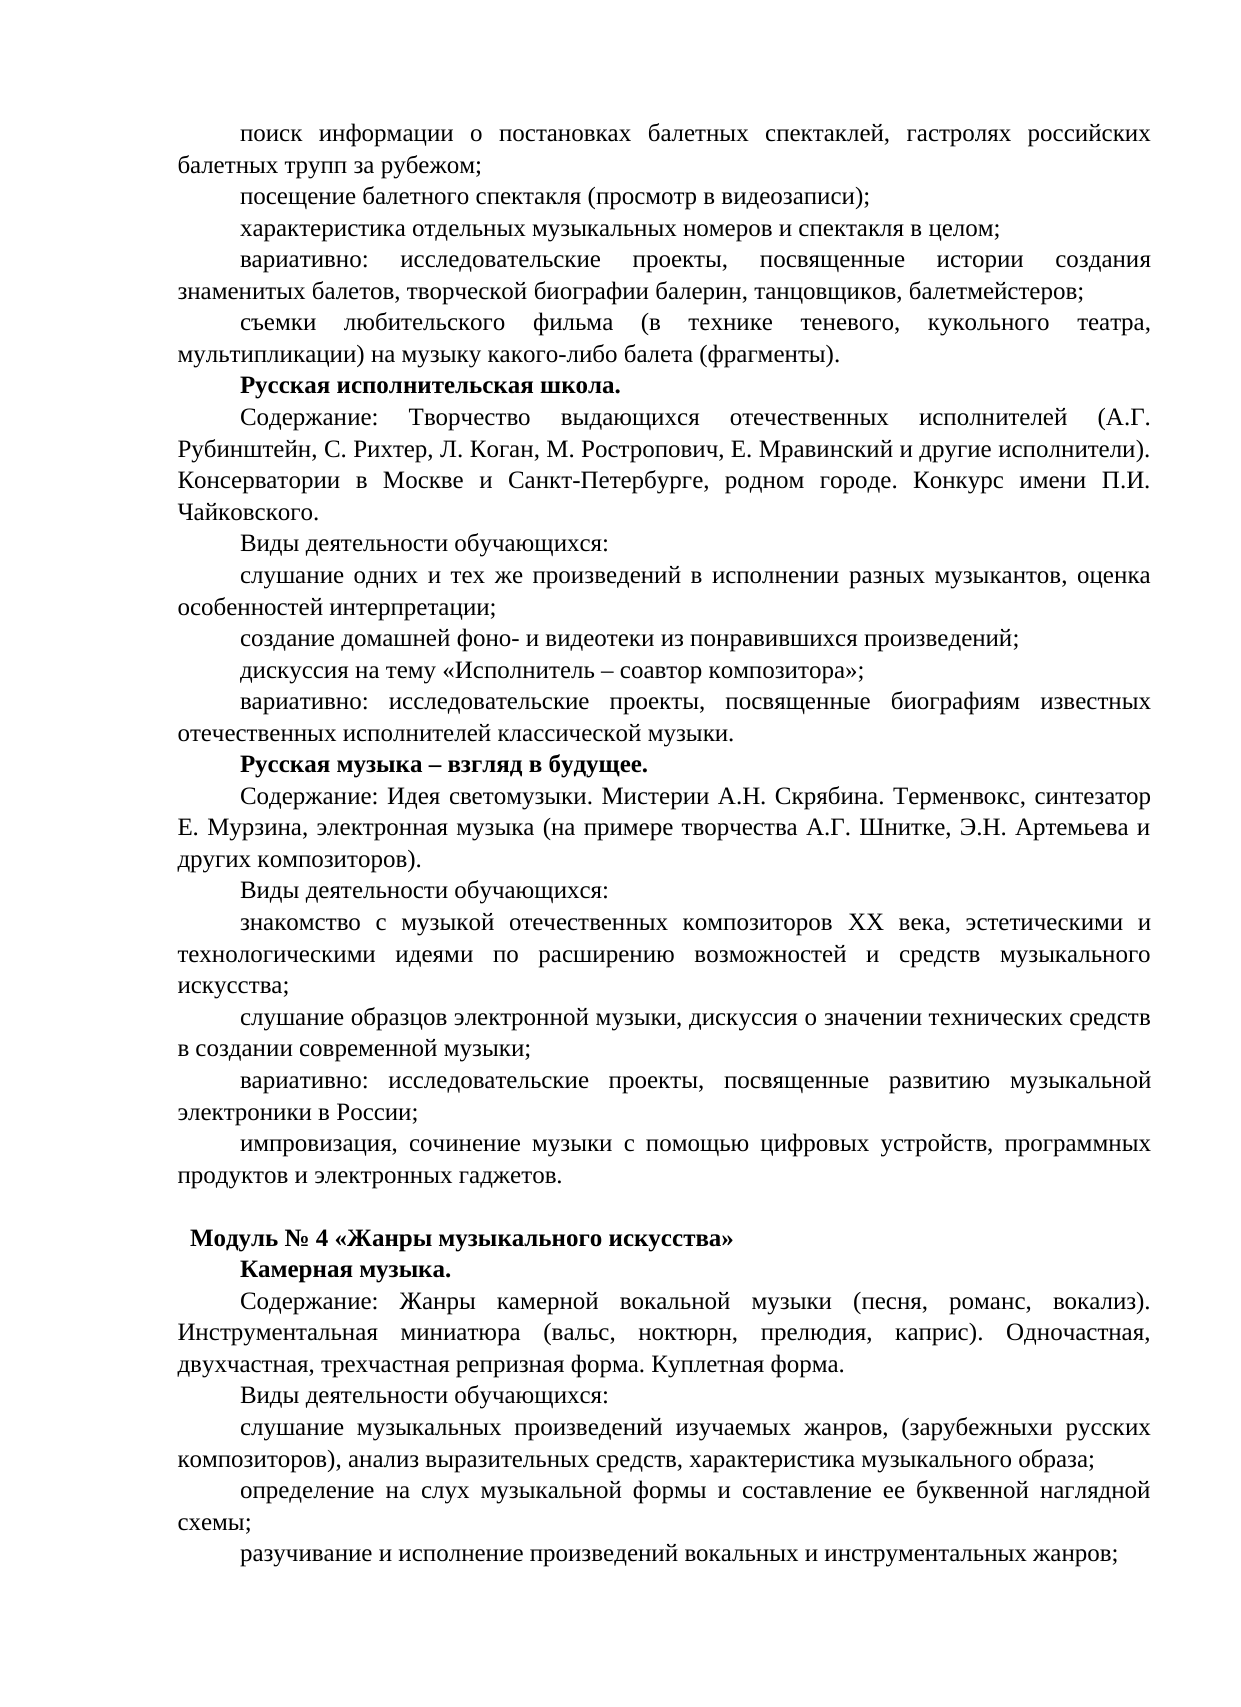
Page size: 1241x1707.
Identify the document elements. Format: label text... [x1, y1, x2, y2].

text Содержание: Жанры камерной вокальной музыки (песня, романс, вокализ). Инструментальная миниатюра (вальс, ноктюрн, прелюдия, каприс). Одночастная, двухчастная, трехчастная репризная форма. Куплетная форма. [177, 1286, 1152, 1378]
text знакомство с музыкой отечественных композиторов XX века, эстетическими и технологическими идеями по расширению возможностей и средств музыкального искусства; [177, 907, 1152, 999]
text создание домашней фоно- и видеотеки из понравившихся произведений; [177, 623, 1152, 652]
text Виды деятельности обучающихся: [177, 876, 1152, 904]
text дискуссия на тему «Исполнитель – соавтор композитора»; [177, 655, 1152, 683]
text определение на слух музыкальной формы и составление ее буквенной наглядной схемы; [177, 1475, 1152, 1536]
text посещение балетного спектакля (просмотр в видеозаписи); [177, 181, 1152, 210]
text Камерная музыка. [177, 1254, 1152, 1283]
text Виды деятельности обучающихся: [177, 1381, 1152, 1409]
text Виды деятельности обучающихся: [177, 528, 1152, 557]
text слушание образцов электронной музыки, дискуссия о значении технических средств в создании современной музыки; [177, 1002, 1152, 1062]
text слушание одних и тех же произведений в исполнении разных музыкантов, оценка особенностей интерпретации; [177, 560, 1152, 620]
text вариативно: исследовательские проекты, посвященные биографиям известных отечественных исполнителей классической музыки. [177, 686, 1152, 747]
text вариативно: исследовательские проекты, посвященные истории создания знаменитых балетов, творческой биографии балерин, танцовщиков, балетмейстеров; [177, 244, 1152, 305]
text Русская исполнительская школа. [177, 371, 1152, 399]
text импровизация, сочинение музыки с помощью цифровых устройств, программных продуктов и электронных гаджетов. [177, 1128, 1152, 1188]
text слушание музыкальных произведений изучаемых жанров, (зарубежныхи русских композиторов), анализ выразительных средств, характеристика музыкального образа; [177, 1412, 1152, 1472]
text Содержание: Идея светомузыки. Мистерии А.Н. Скрябина. Терменвокс, синтезатор Е. Мурзина, электронная музыка (на примере творчества А.Г. Шнитке, Э.Н. Артемьева и других композиторов). [177, 781, 1152, 873]
text вариативно: исследовательские проекты, посвященные развитию музыкальной электроники в России; [177, 1065, 1152, 1125]
text Содержание: Творчество выдающихся отечественных исполнителей (А.Г. Рубинштейн, С. Рихтер, Л. Коган, М. Ростропович, Е. Мравинский и другие исполнители). Консерватории в Москве и Санкт-Петербурге, родном городе. Конкурс имени П.И. Чайковского. [177, 402, 1152, 526]
text разучивание и исполнение произведений вокальных и инструментальных жанров; [177, 1538, 1152, 1567]
text поиск информации о постановках балетных спектаклей, гастролях российских балетных трупп за рубежом; [177, 118, 1152, 178]
text Модуль № 4 «Жанры музыкального искусства» [190, 1223, 1152, 1252]
text характеристика отдельных музыкальных номеров и спектакля в целом; [177, 213, 1152, 242]
text съемки любительского фильма (в технике теневого, кукольного театра, мультипликации) на музыку какого-либо балета (фрагменты). [177, 307, 1152, 368]
text Русская музыка – взгляд в будущее. [177, 749, 1152, 778]
